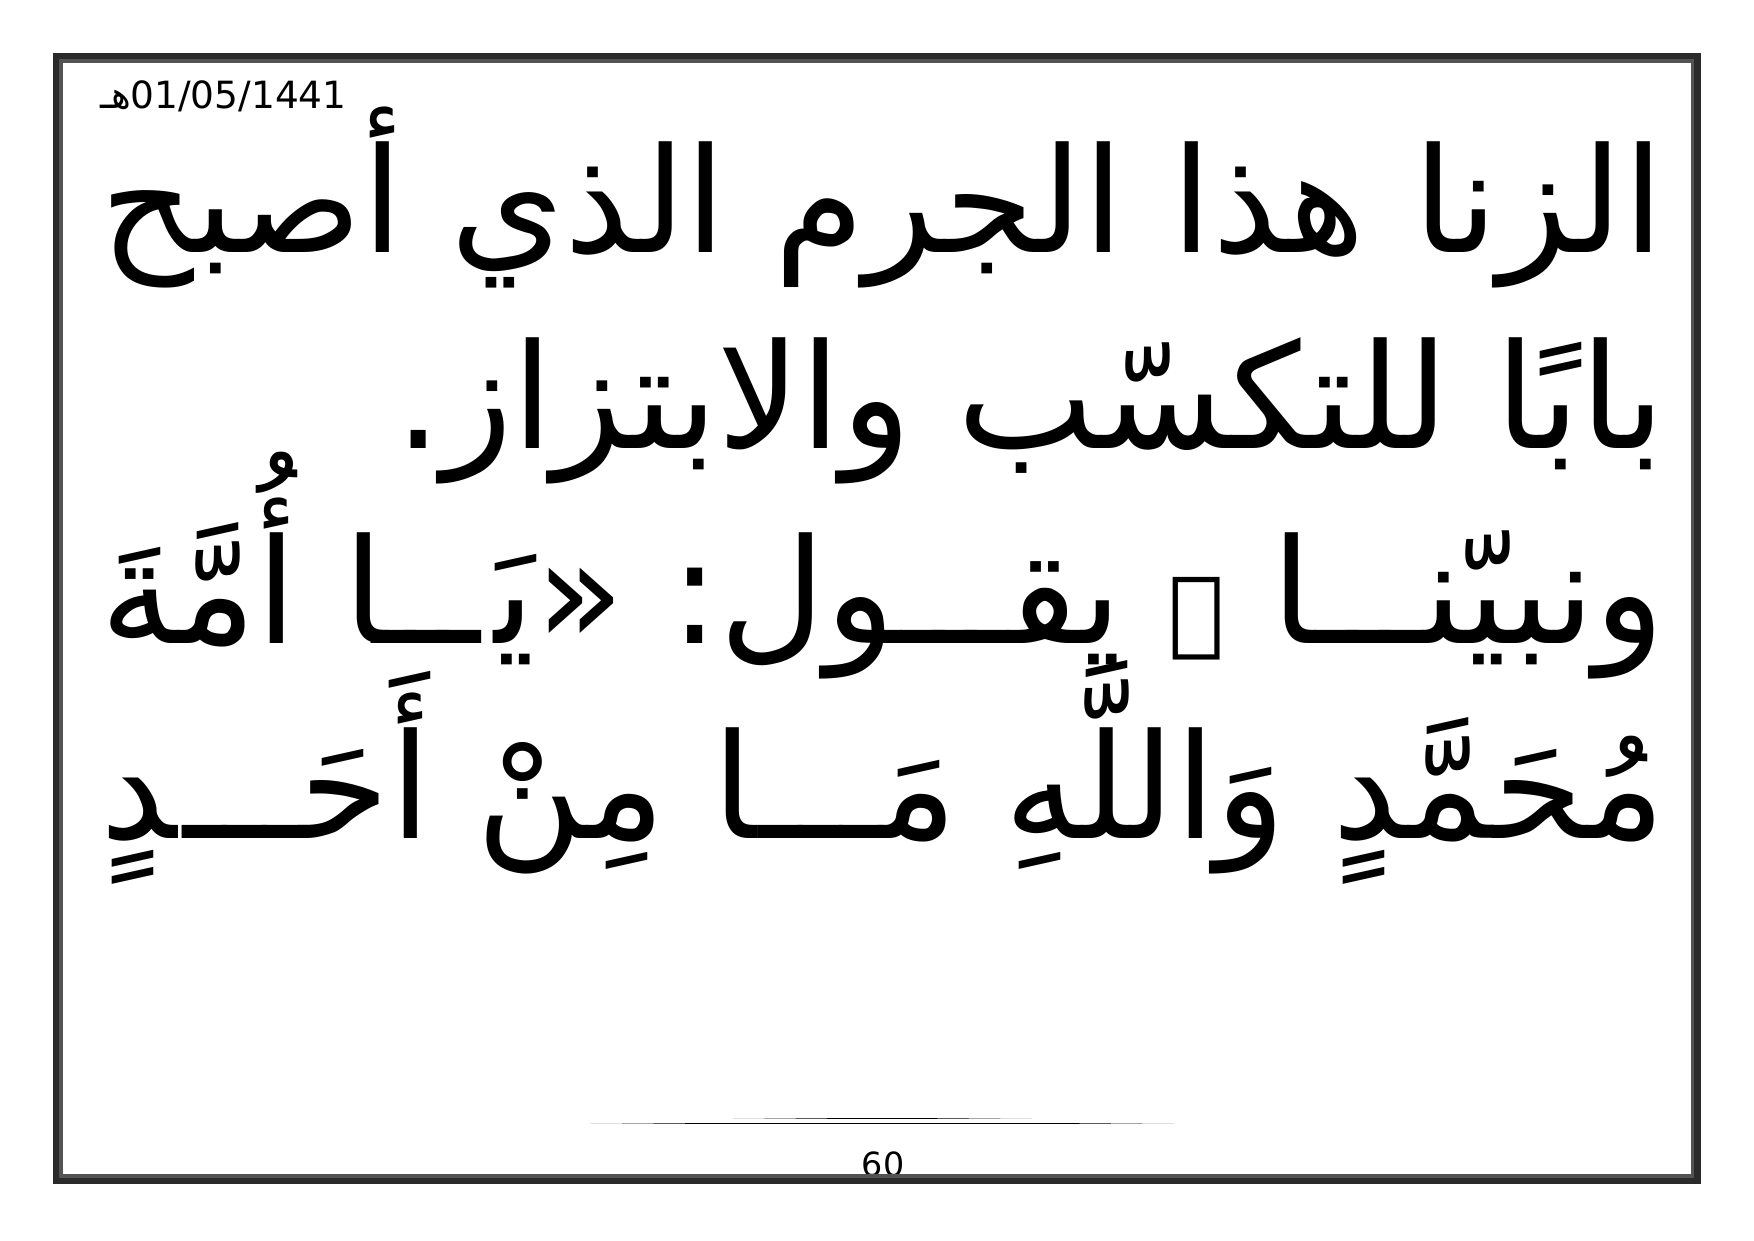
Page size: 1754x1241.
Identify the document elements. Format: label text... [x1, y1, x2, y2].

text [100, 508, 1665, 873]
text الزنا هذا الجرم الذي أصبح بابًا للتكسّب والابتزاز. [100, 117, 1665, 482]
